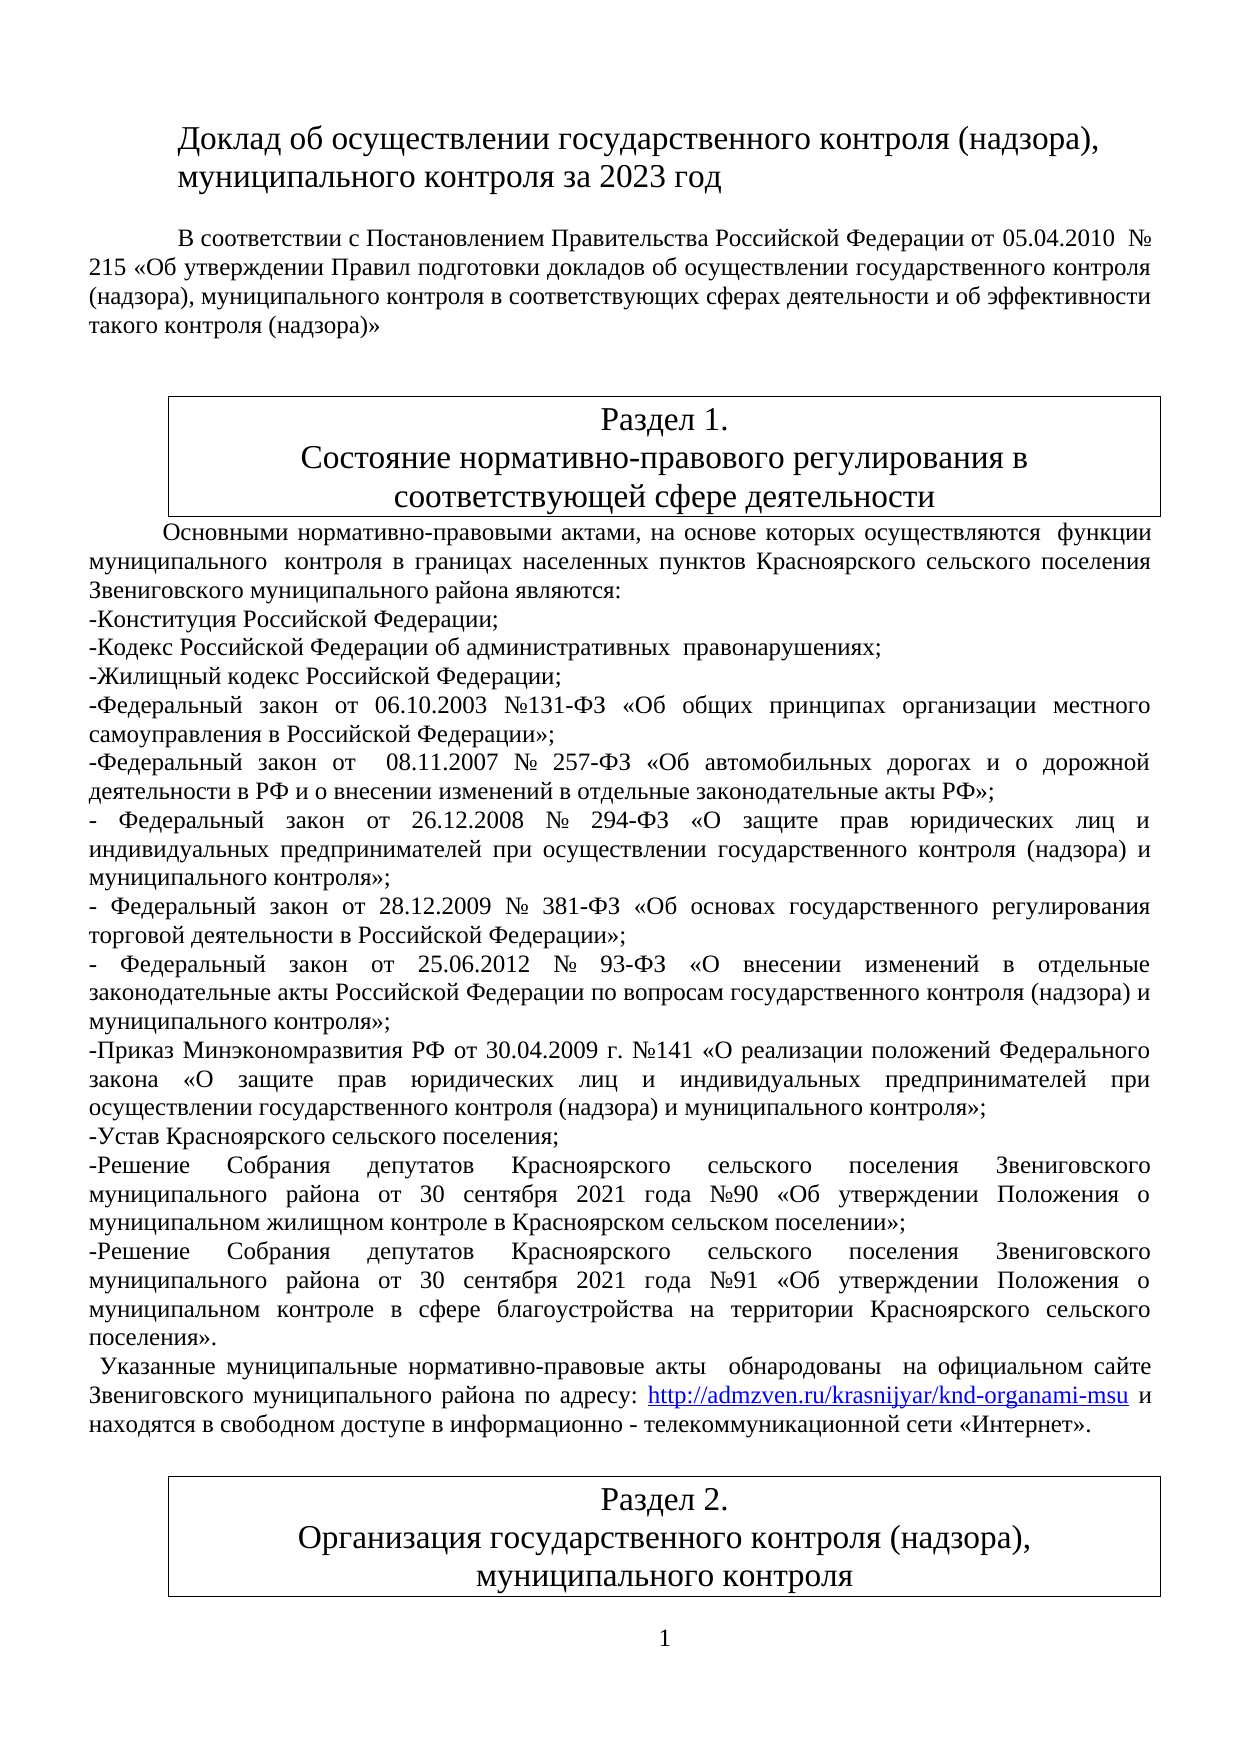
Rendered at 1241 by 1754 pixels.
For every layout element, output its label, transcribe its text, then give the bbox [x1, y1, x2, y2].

text Основными нормативно-правовыми актами, на основе которых осуществляются функции муниципального контроля в границах населенных пунктов Красноярского сельского поселения Звениговского муниципального района являются: [88, 517, 1152, 604]
text -Решение Собрания депутатов Красноярского сельского поселения Звениговского муниципального района от 30 сентября 2021 года №91 «Об утверждении Положения о муниципальном контроле в сфере благоустройства на территории Красноярского сельского поселения». [88, 1236, 1152, 1351]
text -Федеральный закон от 06.10.2003 №131-ФЗ «Об общих принципах организации местного самоуправления в Российской Федерации»; [88, 690, 1152, 747]
text -Устав Красноярского сельского поселения; [88, 1121, 1152, 1150]
text - Федеральный закон от 26.12.2008 № 294-ФЗ «О защите прав юридических лиц и индивидуальных предпринимателей при осуществлении государственного контроля (надзора) и муниципального контроля»; [88, 805, 1152, 891]
text В соответствии с Постановлением Правительства Российской Федерации от 05.04.2010 № 215 «Об утверждении Правил подготовки докладов об осуществлении государственного контроля (надзора), муниципального контроля в соответствующих сферах деятельности и об эффективности такого контроля (надзора)» [88, 223, 1152, 339]
text Раздел 1. [169, 397, 1160, 438]
text -Федеральный закон от 08.11.2007 № 257-ФЗ «Об автомобильных дорогах и о дорожной деятельности в РФ и о внесении изменений в отдельные законодательные акты РФ»; [88, 747, 1152, 805]
text Организация государственного контроля (надзора), [177, 1517, 1152, 1552]
text соответствующей сфере деятельности [169, 473, 1160, 516]
text Доклад об осуществлении государственного контроля (надзора), муниципального контроля за 2023 год [177, 118, 1152, 195]
text Раздел 2. [169, 1477, 1160, 1517]
text - Федеральный закон от 25.06.2012 № 93-ФЗ «О внесении изменений в отдельные законодательные акты Российской Федерации по вопросам государственного контроля (надзора) и муниципального контроля»; [88, 949, 1152, 1035]
text -Приказ Минэкономразвития РФ от 30.04.2009 г. №141 «О реализации положений Федерального закона «О защите прав юридических лиц и индивидуальных предпринимателей при осуществлении государственного контроля (надзора) и муниципального контроля»; [88, 1035, 1152, 1121]
text - Федеральный закон от 28.12.2009 № 381-ФЗ «Об основах государственного регулирования торговой деятельности в Российской Федерации»; [88, 891, 1152, 949]
text -Жилищный кодекс Российской Федерации; [88, 661, 1152, 690]
text -Конституция Российской Федерации; [88, 604, 1152, 632]
text -Решение Собрания депутатов Красноярского сельского поселения Звениговского муниципального района от 30 сентября 2021 года №90 «Об утверждении Положения о муниципальном жилищном контроле в Красноярском сельском поселении»; [88, 1150, 1152, 1236]
text -Кодекс Российской Федерации об административных правонарушениях; [88, 632, 1152, 661]
text Указанные муниципальные нормативно-правовые акты обнародованы на официальном сайте Звениговского муниципального района по адресу: http://admzven.ru/krasnijyar/knd-organami-msu и находятся в свободном доступе в информационно - телекоммуникационной сети «Интернет». [88, 1351, 1152, 1437]
text Состояние нормативно-правового регулирования в [177, 438, 1152, 473]
text муниципального контроля [169, 1552, 1160, 1596]
